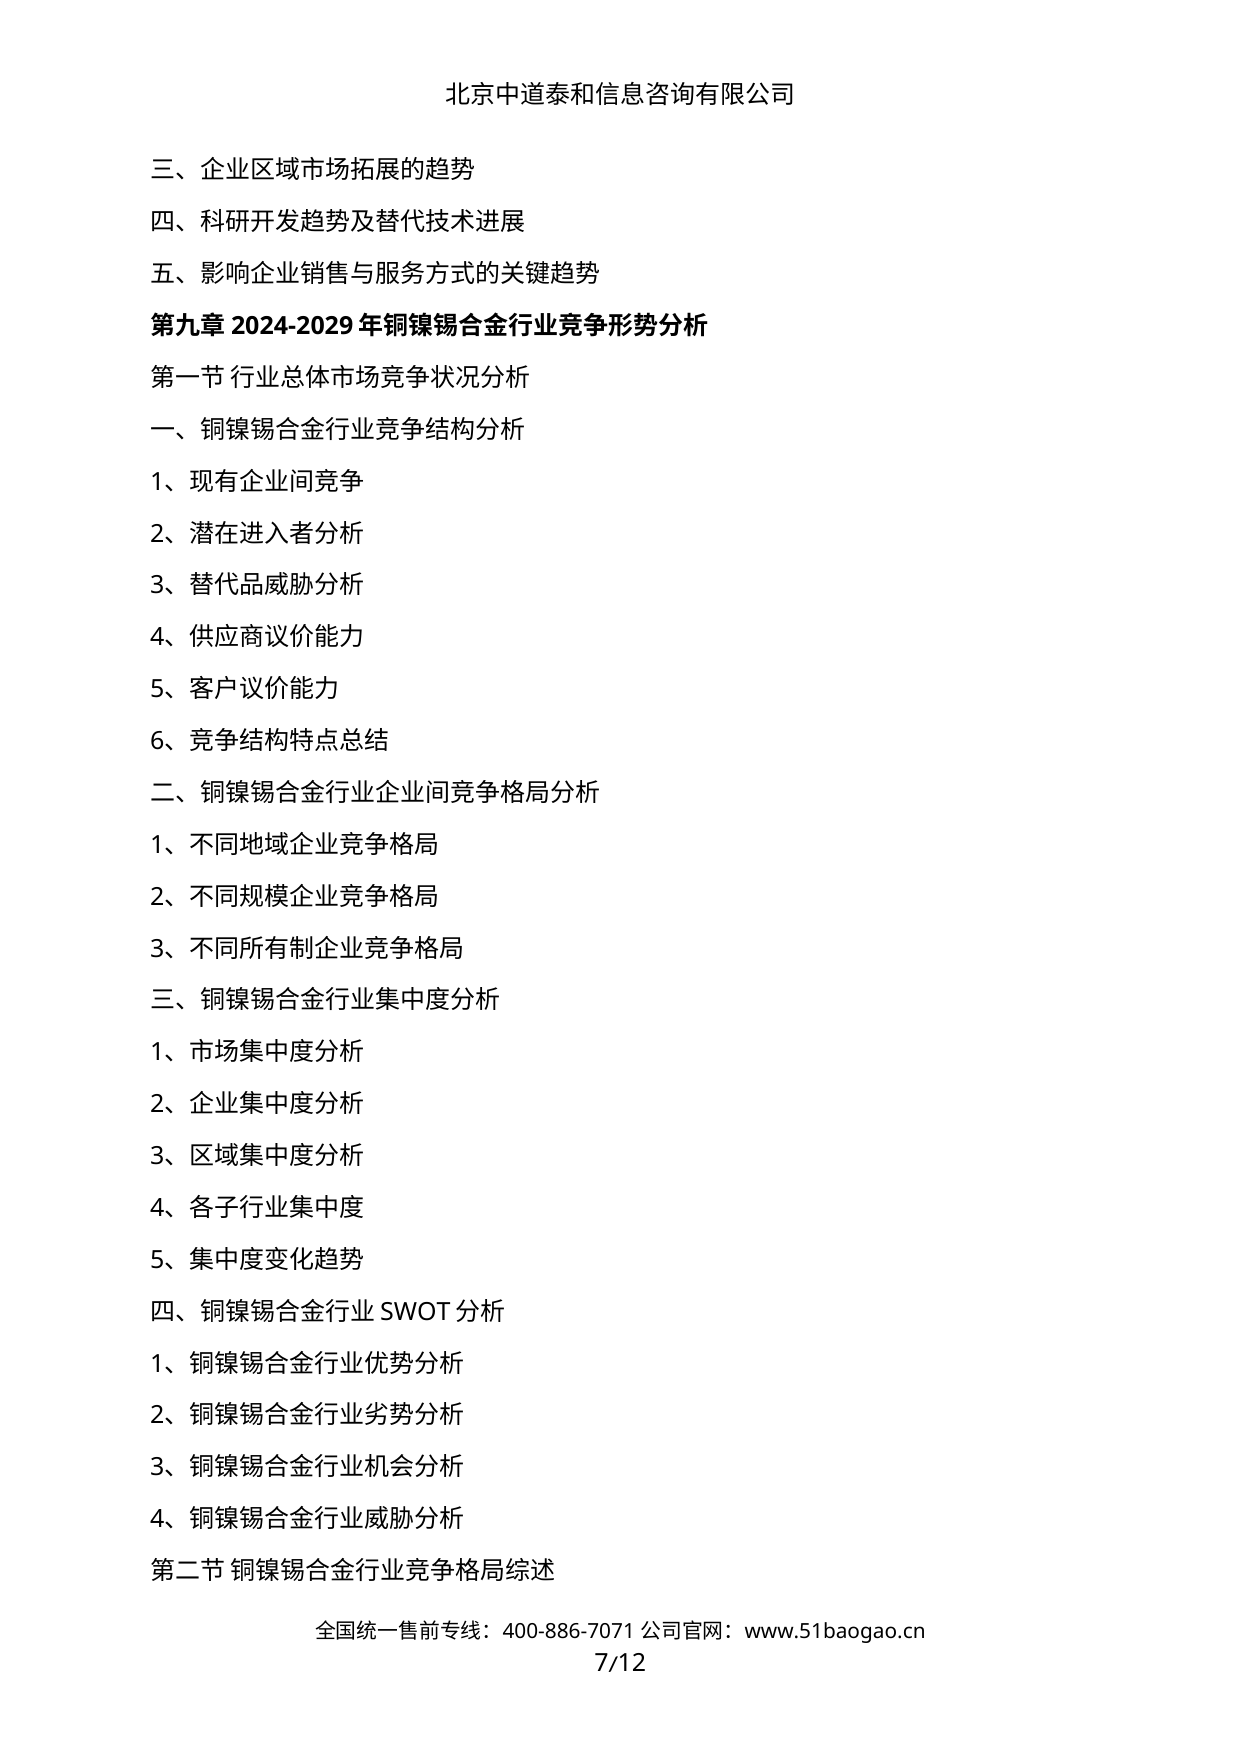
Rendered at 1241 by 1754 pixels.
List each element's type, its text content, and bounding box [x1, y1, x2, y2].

text 三、铜镍锡合金行业集中度分析 [150, 980, 1090, 1016]
text 1、现有企业间竞争 [150, 461, 1090, 497]
text 5、客户议价能力 [150, 669, 1090, 705]
text 二、铜镍锡合金行业企业间竞争格局分析 [150, 772, 1090, 809]
text 2、不同规模企业竞争格局 [150, 876, 1090, 912]
text 一、铜镍锡合金行业竞争结构分析 [150, 409, 1090, 446]
text 4、各子行业集中度 [150, 1187, 1090, 1224]
text 1、市场集中度分析 [150, 1032, 1090, 1068]
text 三、企业区域市场拓展的趋势 [150, 150, 1090, 186]
text 2、企业集中度分析 [150, 1084, 1090, 1120]
text 1、不同地域企业竞争格局 [150, 824, 1090, 861]
text 6、竞争结构特点总结 [150, 721, 1090, 757]
text 第一节 行业总体市场竞争状况分析 [150, 357, 1090, 394]
text 3、不同所有制企业竞争格局 [150, 928, 1090, 964]
text 第二节 铜镍锡合金行业竞争格局综述 [150, 1551, 1090, 1587]
text 五、影响企业销售与服务方式的关键趋势 [150, 254, 1090, 290]
text 2、铜镍锡合金行业劣势分析 [150, 1395, 1090, 1431]
text 4、铜镍锡合金行业威胁分析 [150, 1499, 1090, 1535]
text 4、供应商议价能力 [150, 617, 1090, 653]
text 四、科研开发趋势及替代技术进展 [150, 202, 1090, 238]
text 5、集中度变化趋势 [150, 1239, 1090, 1276]
text 3、铜镍锡合金行业机会分析 [150, 1447, 1090, 1483]
text 3、替代品威胁分析 [150, 565, 1090, 601]
text 1、铜镍锡合金行业优势分析 [150, 1343, 1090, 1379]
text 2、潜在进入者分析 [150, 513, 1090, 549]
text 3、区域集中度分析 [150, 1136, 1090, 1172]
text 第九章 2024-2029年铜镍锡合金行业竞争形势分析 [150, 306, 1090, 342]
text 四、铜镍锡合金行业SWOT分析 [150, 1291, 1090, 1327]
